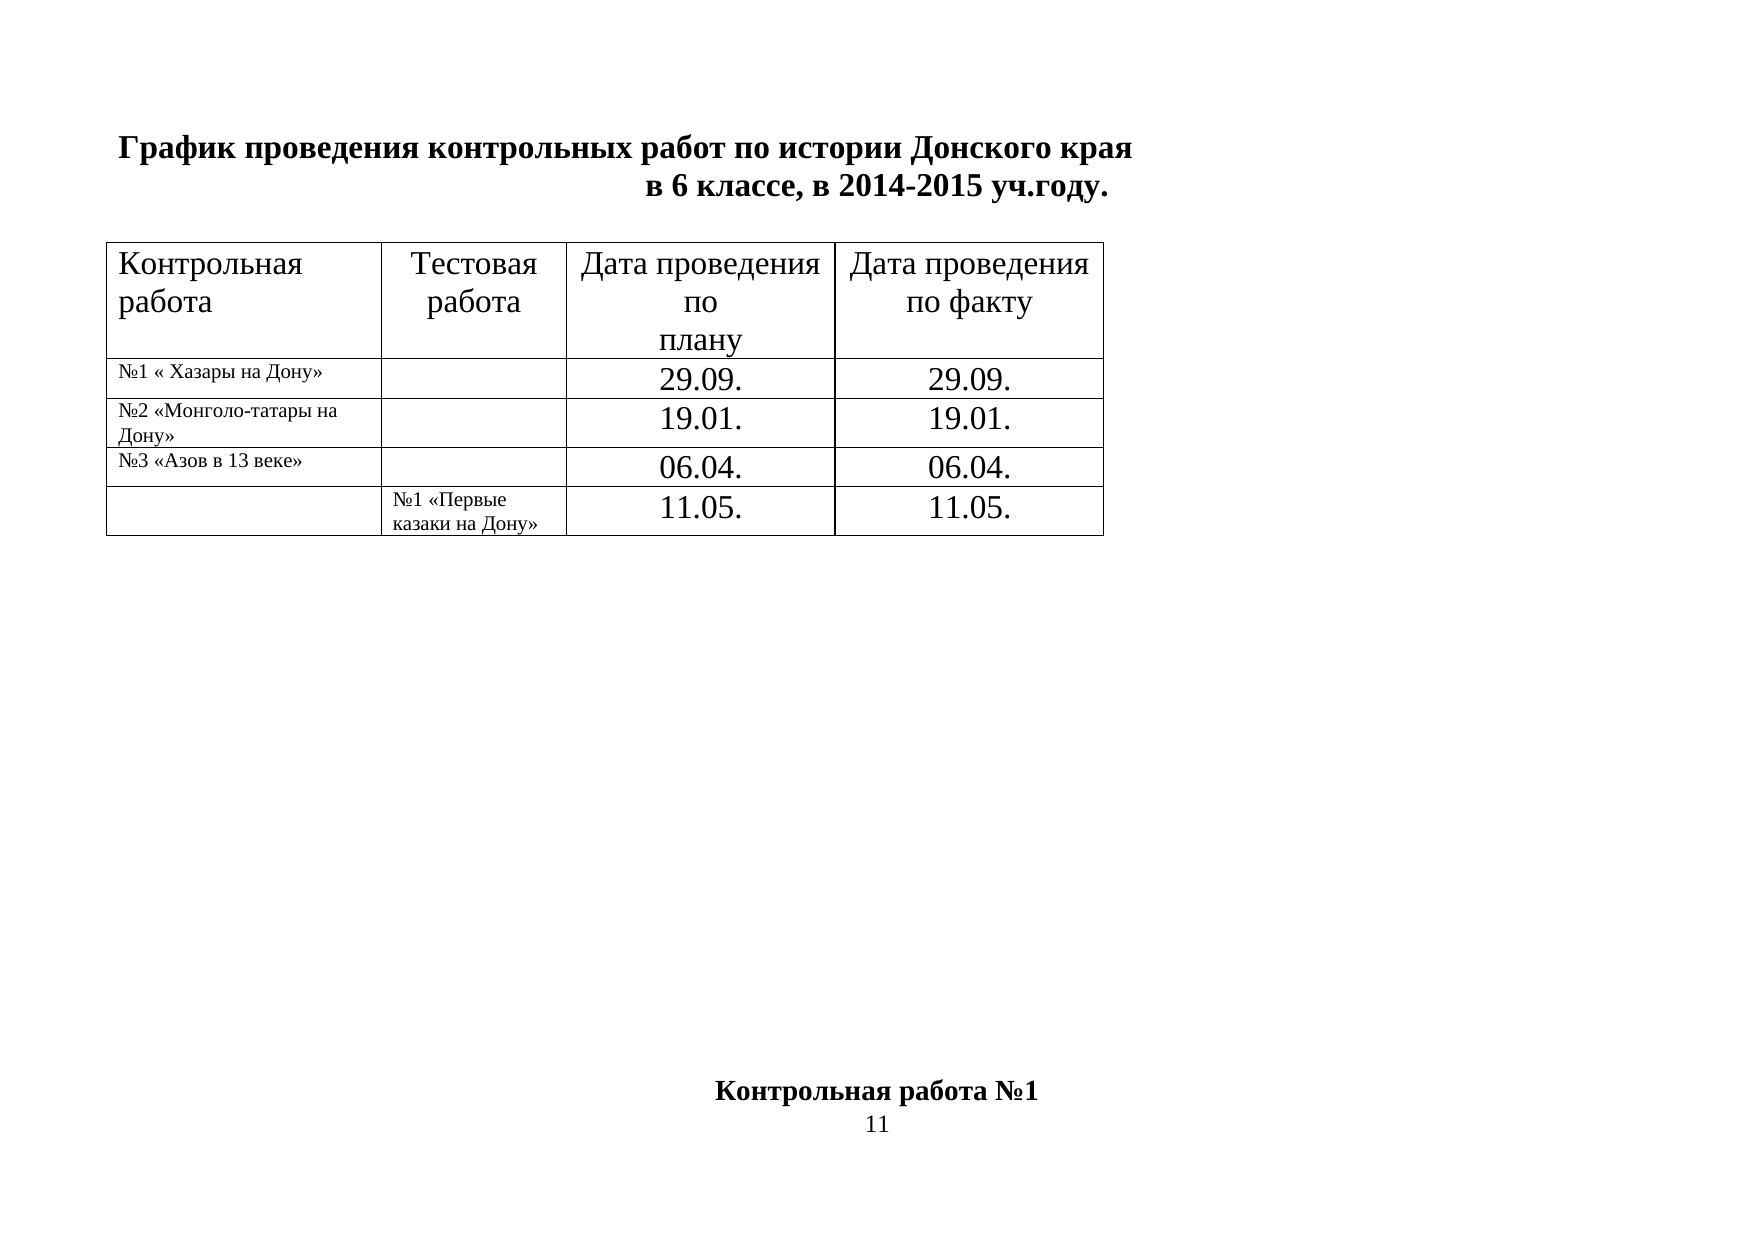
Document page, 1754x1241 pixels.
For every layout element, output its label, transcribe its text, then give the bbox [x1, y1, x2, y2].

table_cell [382, 448, 566, 486]
table_cell №2 «Монголо-татары на Дону» [107, 399, 381, 447]
text в 6 классе, в 2014-2015 уч.году. [118, 165, 1636, 204]
table_header Дата проведения по плану [567, 243, 834, 358]
table_cell 29.09. [567, 359, 834, 397]
table_cell 19.01. [567, 399, 834, 447]
table_cell 06.04. [836, 448, 1103, 486]
table_cell №1 « Хазары на Дону» [107, 359, 381, 397]
text Контрольная работа №1 [118, 1073, 1636, 1106]
table_cell [107, 487, 381, 535]
table_cell №3 «Азов в 13 веке» [107, 448, 381, 486]
table_header Дата проведения по факту [836, 243, 1103, 358]
table_header Контрольная работа [107, 243, 381, 358]
table_cell №1 «Первые казаки на Дону» [382, 487, 566, 535]
table_cell 29.09. [836, 359, 1103, 397]
table_cell 06.04. [567, 448, 834, 486]
table_cell 11.05. [836, 487, 1103, 535]
text График проведения контрольных работ по истории Донского края [118, 127, 1636, 165]
table_cell 11.05. [567, 487, 834, 535]
table_cell [382, 359, 566, 397]
table_cell [382, 399, 566, 447]
table_cell 19.01. [836, 399, 1103, 447]
table_header Тестовая работа [382, 243, 566, 358]
